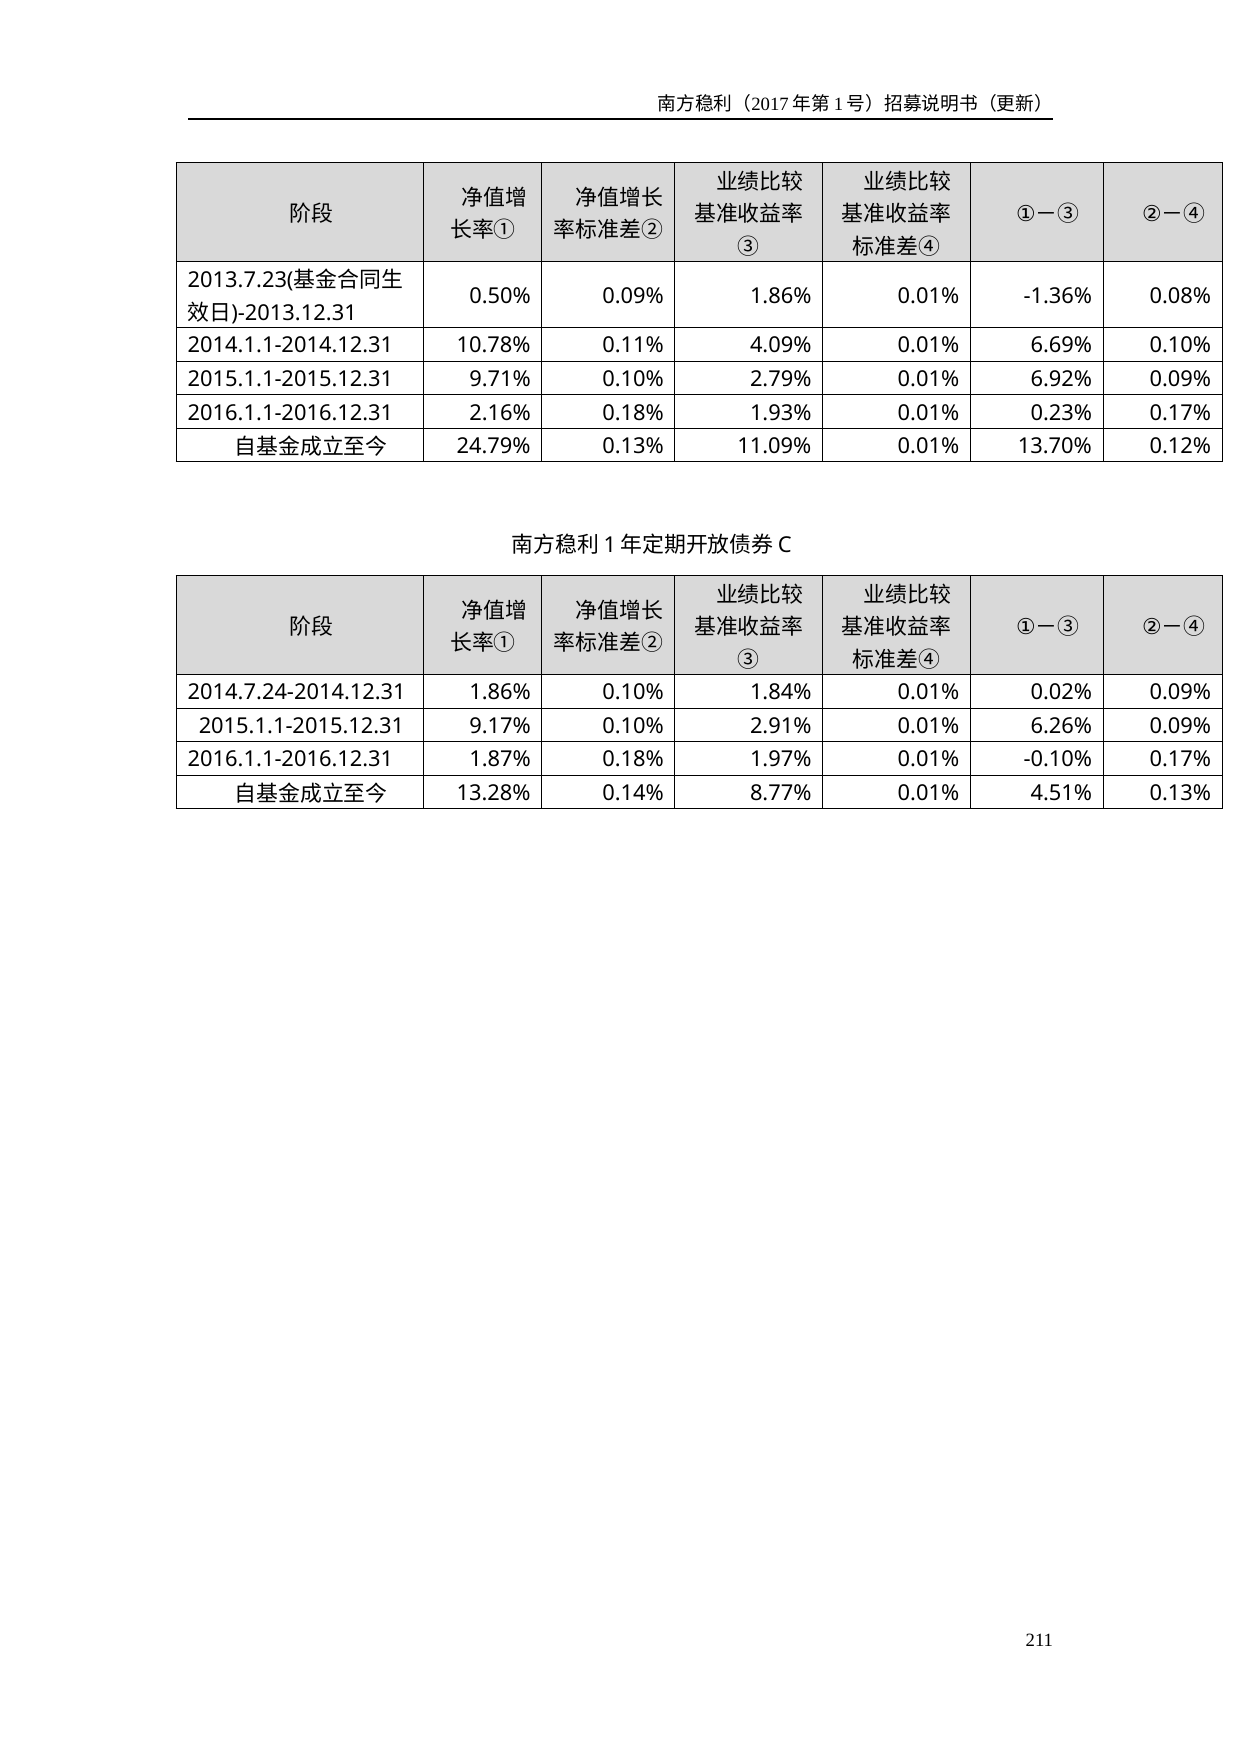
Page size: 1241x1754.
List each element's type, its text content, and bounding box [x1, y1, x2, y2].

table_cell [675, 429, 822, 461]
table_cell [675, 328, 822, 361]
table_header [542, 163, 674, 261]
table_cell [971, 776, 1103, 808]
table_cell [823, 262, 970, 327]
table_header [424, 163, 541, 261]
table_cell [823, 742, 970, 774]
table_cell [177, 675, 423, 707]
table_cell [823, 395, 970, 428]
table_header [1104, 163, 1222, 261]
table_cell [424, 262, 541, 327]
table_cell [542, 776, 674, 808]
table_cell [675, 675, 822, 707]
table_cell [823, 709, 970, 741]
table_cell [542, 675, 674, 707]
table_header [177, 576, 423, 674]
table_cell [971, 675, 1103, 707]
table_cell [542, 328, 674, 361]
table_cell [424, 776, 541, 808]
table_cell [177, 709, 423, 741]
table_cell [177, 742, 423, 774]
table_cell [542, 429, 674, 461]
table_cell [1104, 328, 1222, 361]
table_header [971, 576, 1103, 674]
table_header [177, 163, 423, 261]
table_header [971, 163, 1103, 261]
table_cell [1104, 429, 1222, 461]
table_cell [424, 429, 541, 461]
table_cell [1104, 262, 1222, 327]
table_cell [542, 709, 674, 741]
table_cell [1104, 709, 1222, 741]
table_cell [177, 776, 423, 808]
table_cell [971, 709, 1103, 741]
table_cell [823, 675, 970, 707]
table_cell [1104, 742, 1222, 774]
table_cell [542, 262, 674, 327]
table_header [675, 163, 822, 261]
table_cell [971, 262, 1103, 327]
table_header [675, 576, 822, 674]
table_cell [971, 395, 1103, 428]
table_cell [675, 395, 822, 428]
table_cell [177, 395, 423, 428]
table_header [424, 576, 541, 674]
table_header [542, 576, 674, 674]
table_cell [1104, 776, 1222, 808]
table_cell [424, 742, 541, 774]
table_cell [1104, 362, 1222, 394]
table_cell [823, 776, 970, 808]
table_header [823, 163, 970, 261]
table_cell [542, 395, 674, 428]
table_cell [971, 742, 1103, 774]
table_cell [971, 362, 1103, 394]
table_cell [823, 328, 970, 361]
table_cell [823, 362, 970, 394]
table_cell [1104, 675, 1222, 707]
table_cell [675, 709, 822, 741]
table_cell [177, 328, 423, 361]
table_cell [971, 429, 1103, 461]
text 南方稳利1年定期开放债券C [187, 527, 1053, 559]
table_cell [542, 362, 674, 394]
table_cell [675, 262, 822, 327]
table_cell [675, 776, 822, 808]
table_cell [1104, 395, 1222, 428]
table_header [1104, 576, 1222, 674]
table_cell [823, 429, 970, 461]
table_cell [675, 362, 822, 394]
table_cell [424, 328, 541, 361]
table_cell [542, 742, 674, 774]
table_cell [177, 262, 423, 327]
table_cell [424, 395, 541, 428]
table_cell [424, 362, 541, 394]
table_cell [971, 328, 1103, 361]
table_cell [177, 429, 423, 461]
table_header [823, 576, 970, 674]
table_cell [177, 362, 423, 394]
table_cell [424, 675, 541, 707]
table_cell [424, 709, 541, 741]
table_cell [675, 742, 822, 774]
